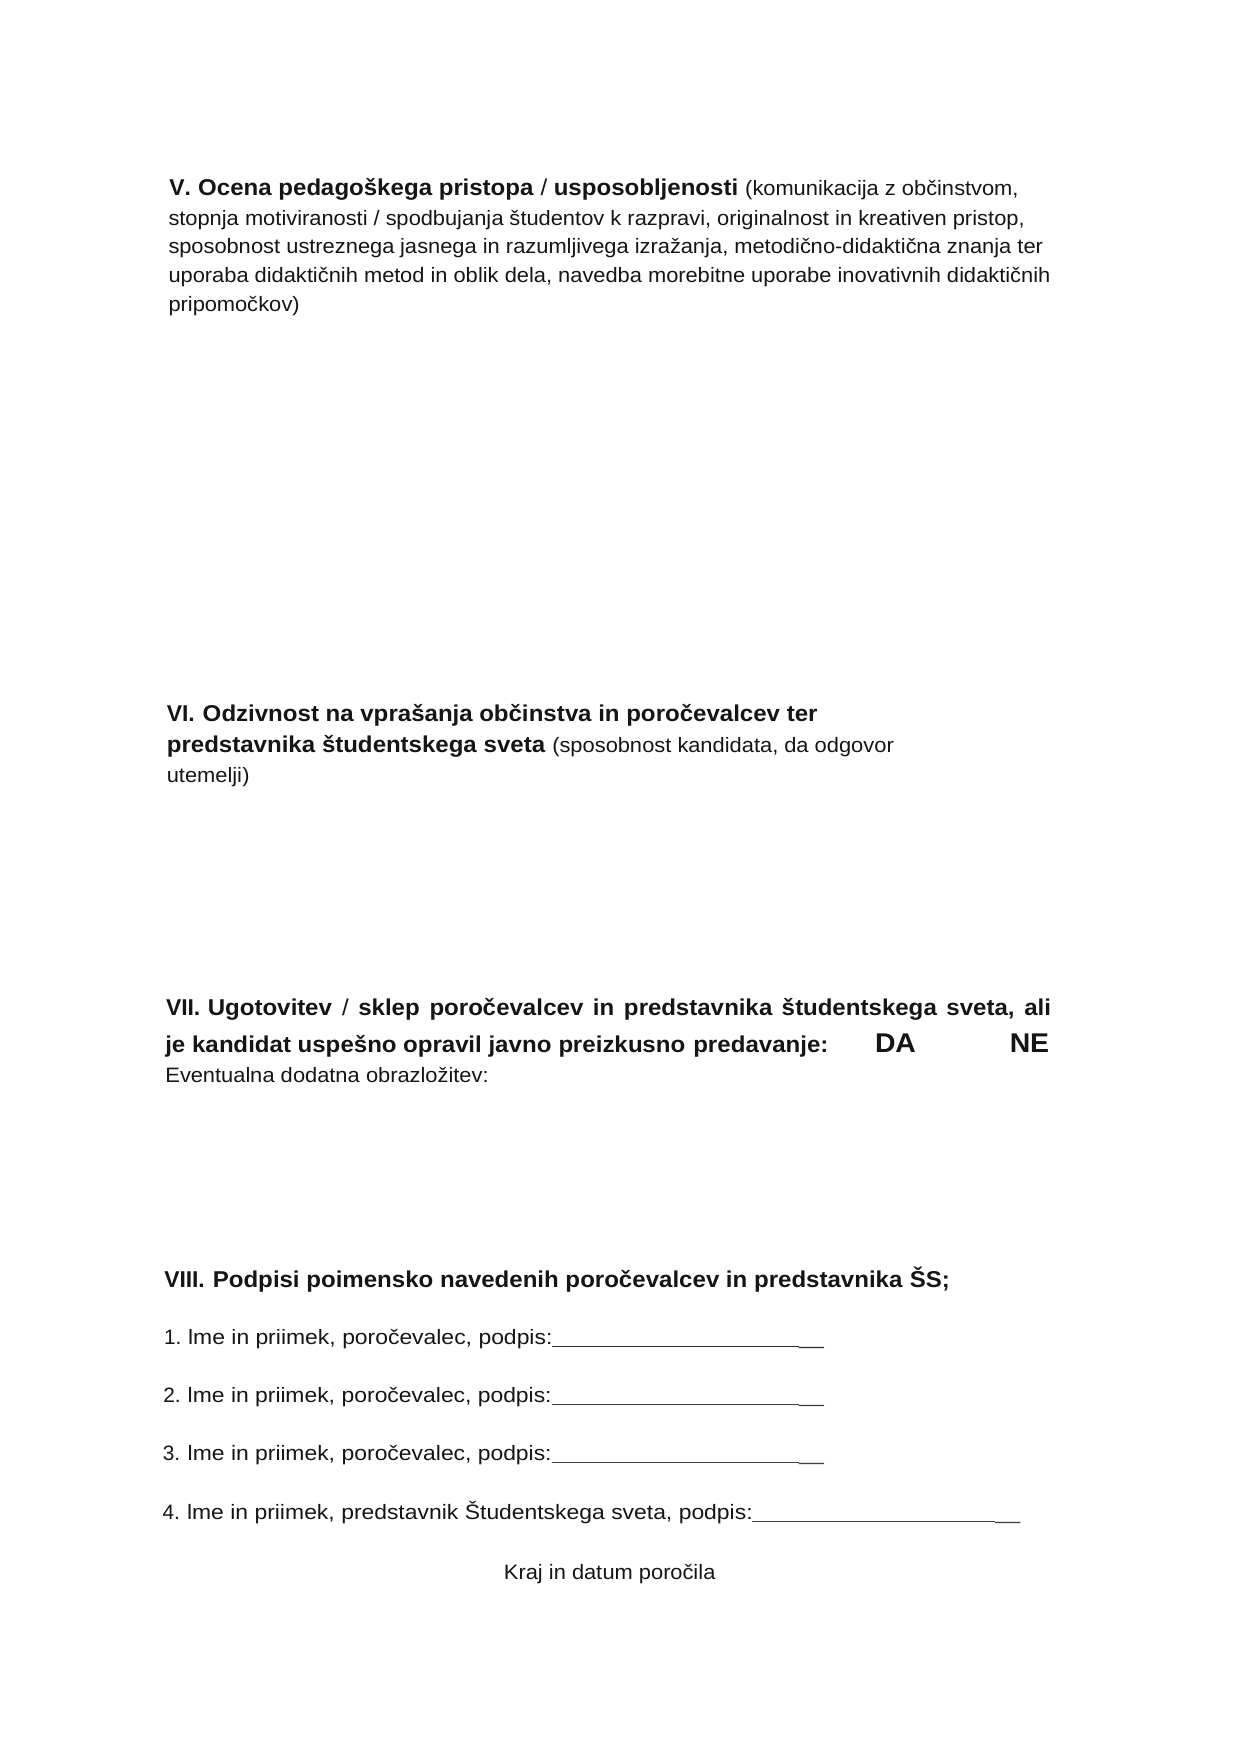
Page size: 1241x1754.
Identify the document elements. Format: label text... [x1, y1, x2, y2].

list lme in priimek, predstavnik Študentskega sveta, podpis: _ [162, 1500, 1094, 1524]
list Odzivnost na vprašanja občinstva in poročevalcev ter predstavnika študentskega sveta (sposobnost kandidata, da odgovor utemelji) [167, 699, 972, 787]
list Ugotovitev / sklep poročevalcev in predstavnika študentskega sveta, ali je kandidat uspešno opravil javno preizkusno predavanje: DA NE Eventualna dodatna obrazložitev: [165, 994, 1052, 1087]
subtitle Podpisi poimensko navedenih poročevalcev in predstavnika ŠS; [164, 1266, 1094, 1292]
list Ocena pedagoškega pristopa / usposobljenosti (komunikacija z občinstvom, stopnja motiviranosti / spodbujanja študentov k razpravi, originalnost in kreativen pristop, sposobnost ustreznega jasnega in razumljivega izražanja, metodično-didaktična znanja ter uporaba didaktičnih metod in oblik dela, navedba morebitne uporabe inovativnih didaktičnih pripomočkov) [168, 174, 1058, 316]
list lme in priimek, poročevalec, podpis: _ [164, 1325, 1094, 1349]
text Kraj in datum poročila [142, 1560, 1077, 1584]
list lme in priimek, poročevalec, podpis: _ [163, 1383, 1094, 1407]
list lme in priimek, poročevalec, podpis: _ [163, 1441, 1094, 1465]
